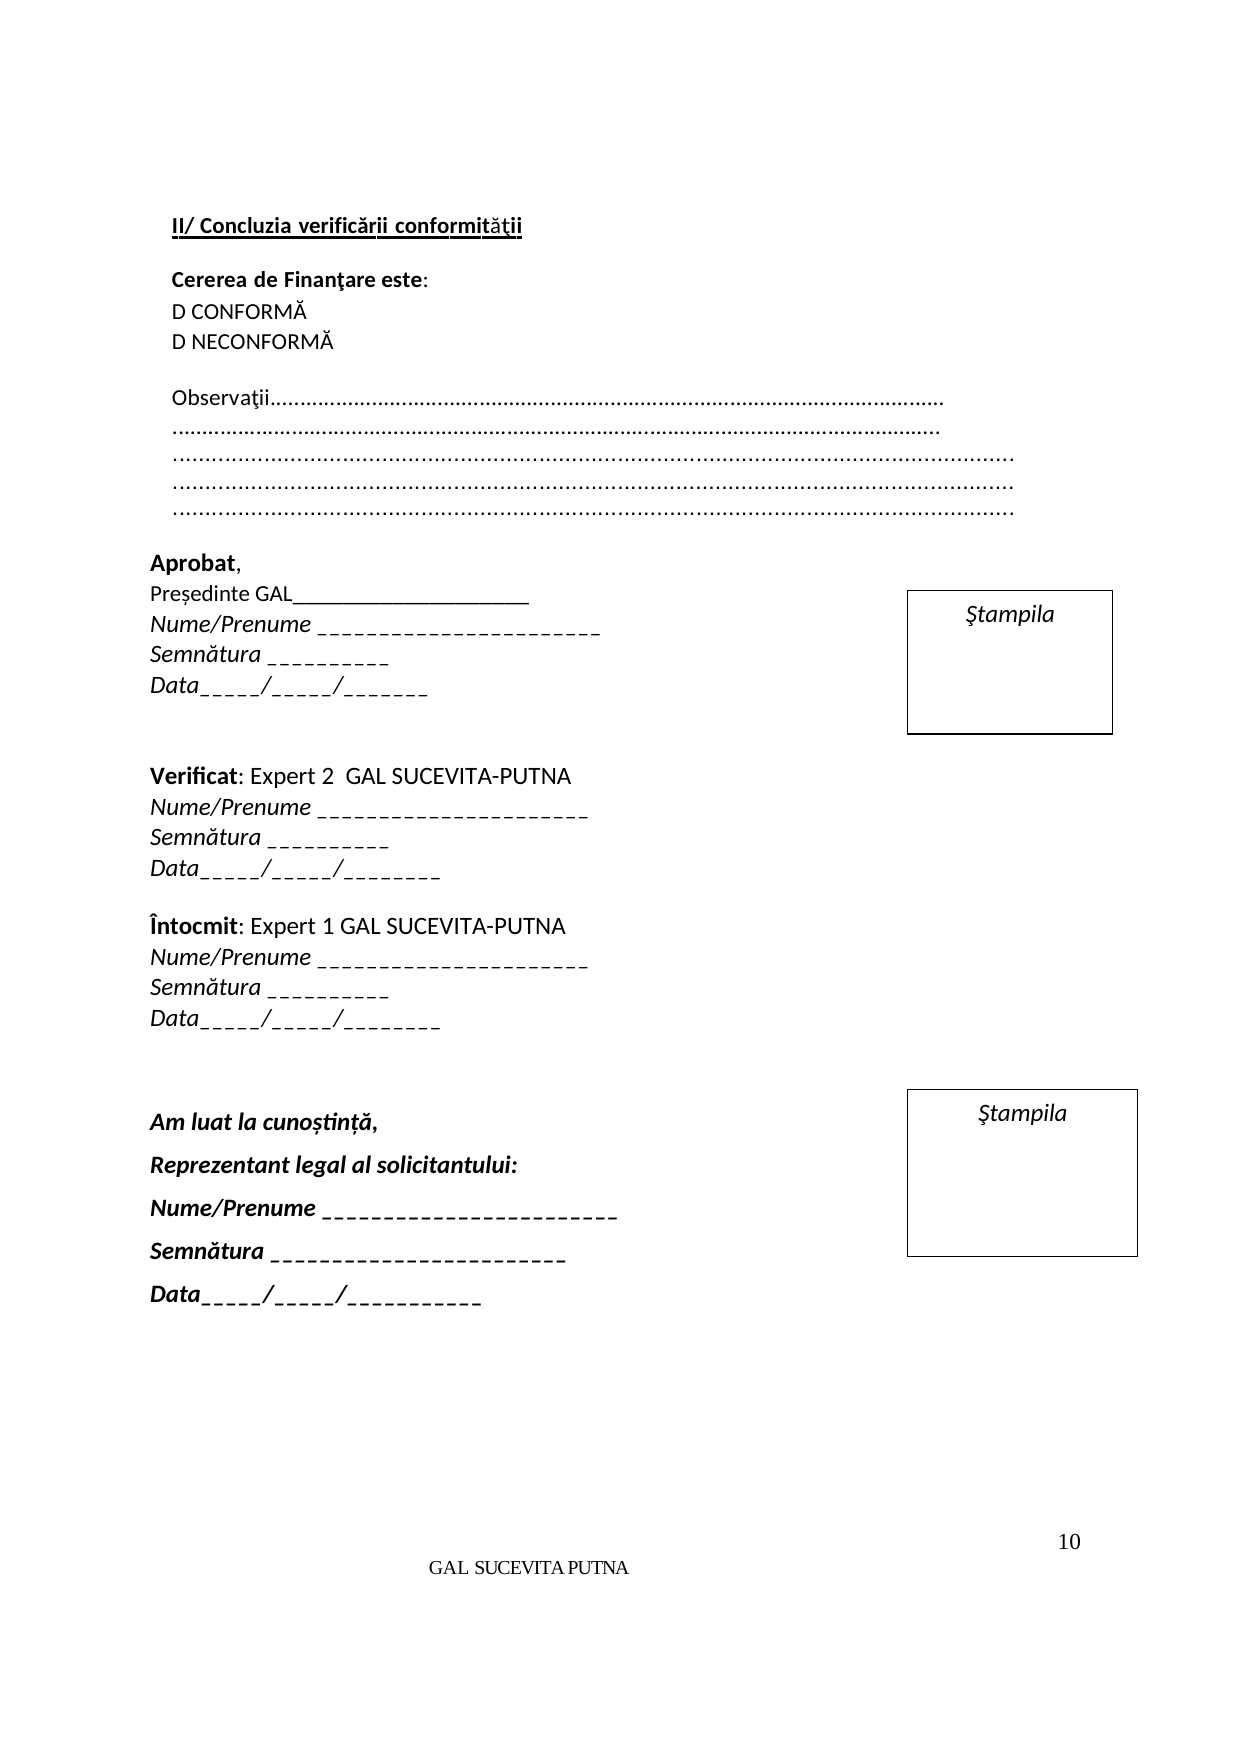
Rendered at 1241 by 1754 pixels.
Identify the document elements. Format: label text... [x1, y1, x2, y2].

text Cererea de Finanţare este: [172, 266, 1092, 294]
text II/ Concluzia verificării conformităţii [172, 212, 1092, 238]
text Nume/Prenume ______________________ [150, 791, 1090, 821]
text Data_____/_____/________ [150, 852, 1090, 882]
text Nume/Prenume ______________________ [150, 941, 1090, 972]
text Aprobat, [150, 547, 1090, 577]
text Semnătura __________ [150, 638, 907, 669]
text ................................................................................................................................. [172, 468, 1092, 494]
text Semnătura __________ [150, 972, 1090, 1002]
text ................................................................................................................................. [172, 412, 1092, 440]
text D NECONFORMĂ [172, 327, 1092, 355]
text ................................................................................................................................. [172, 494, 1092, 520]
text Semnătura __________ [150, 821, 1090, 852]
text Observaţii................................................................................................................. [172, 383, 1092, 411]
text Semnătura ________________________ [150, 1235, 1090, 1266]
text Nume/Prenume ________________________ [150, 1192, 907, 1223]
text Am luat la cunoștință, [150, 1106, 907, 1137]
text Data_____/_____/___________ [150, 1278, 1090, 1309]
text Verificat: Expert 2 GAL SUCEVITA-PUTNA [150, 760, 1090, 791]
text Întocmit: Expert 1 GAL SUCEVITA-PUTNA [150, 911, 1090, 941]
text Data_____/_____/_______ [150, 669, 907, 699]
text Reprezentant legal al solicitantului: [150, 1149, 907, 1180]
text ................................................................................................................................. [172, 440, 1092, 466]
text Președinte GAL___________________ [150, 577, 1090, 608]
text Nume/Prenume _______________________ [150, 608, 907, 638]
text Data_____/_____/________ [150, 1002, 1090, 1033]
text D CONFORMĂ [172, 297, 1092, 325]
